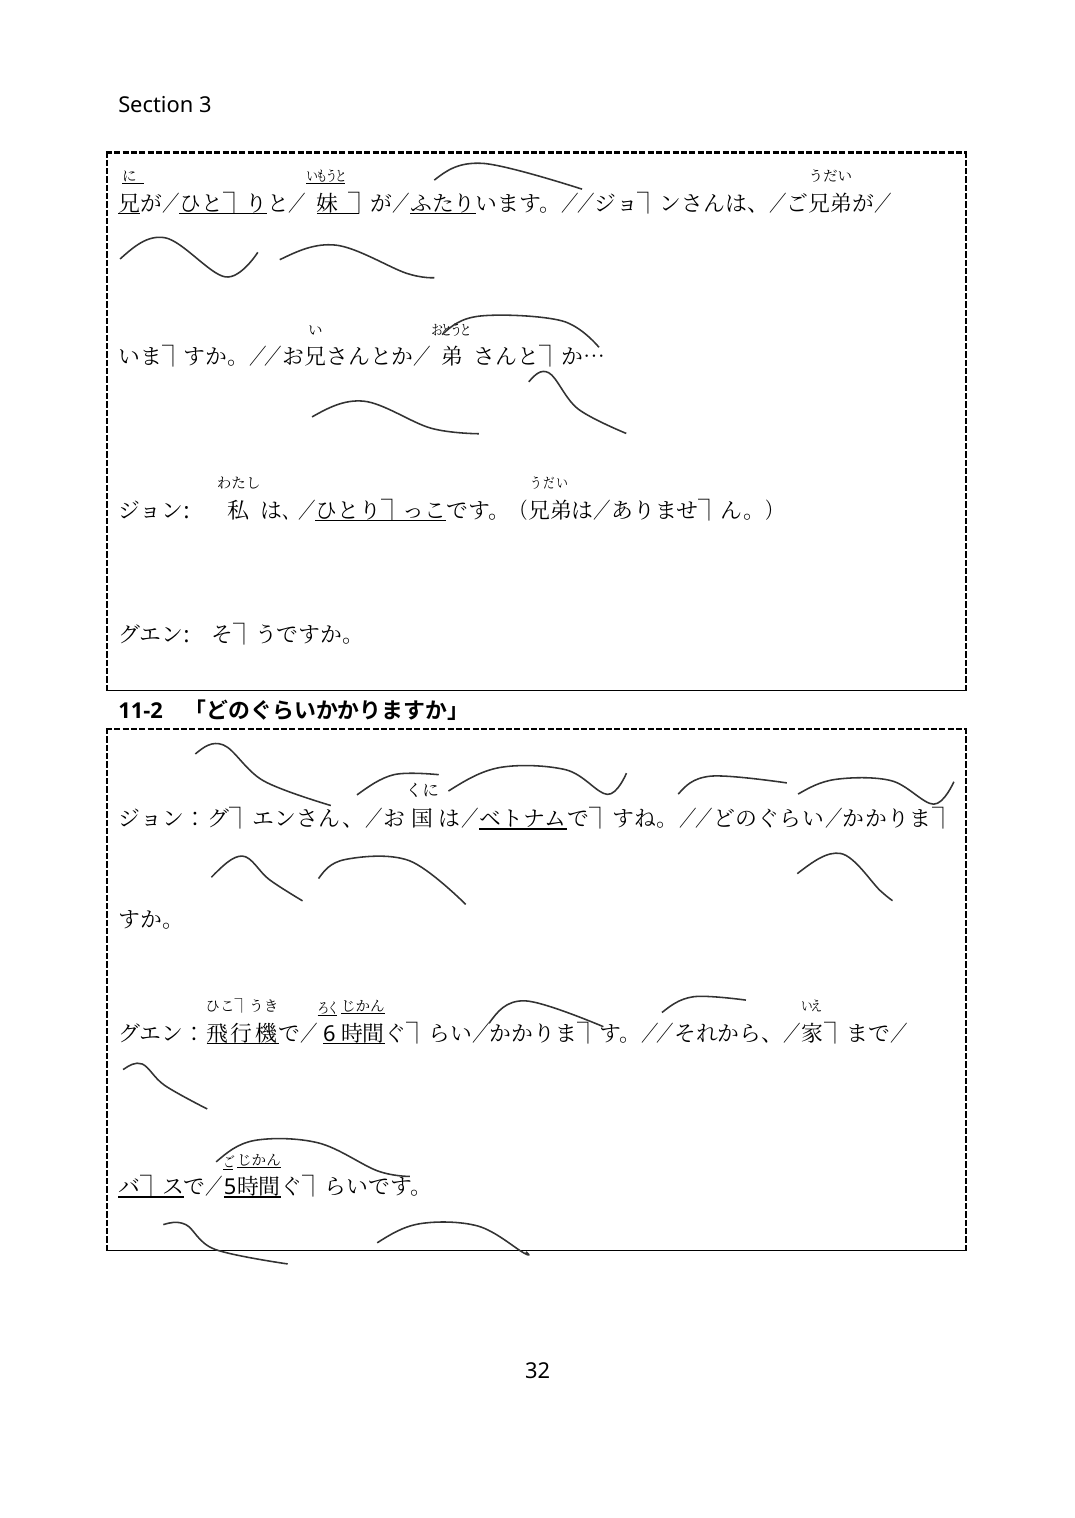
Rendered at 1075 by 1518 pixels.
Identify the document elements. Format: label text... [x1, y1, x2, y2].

text 11-2 「どのぐらいかかりますか」 [118, 691, 957, 728]
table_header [107, 728, 966, 1250]
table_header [107, 151, 966, 689]
